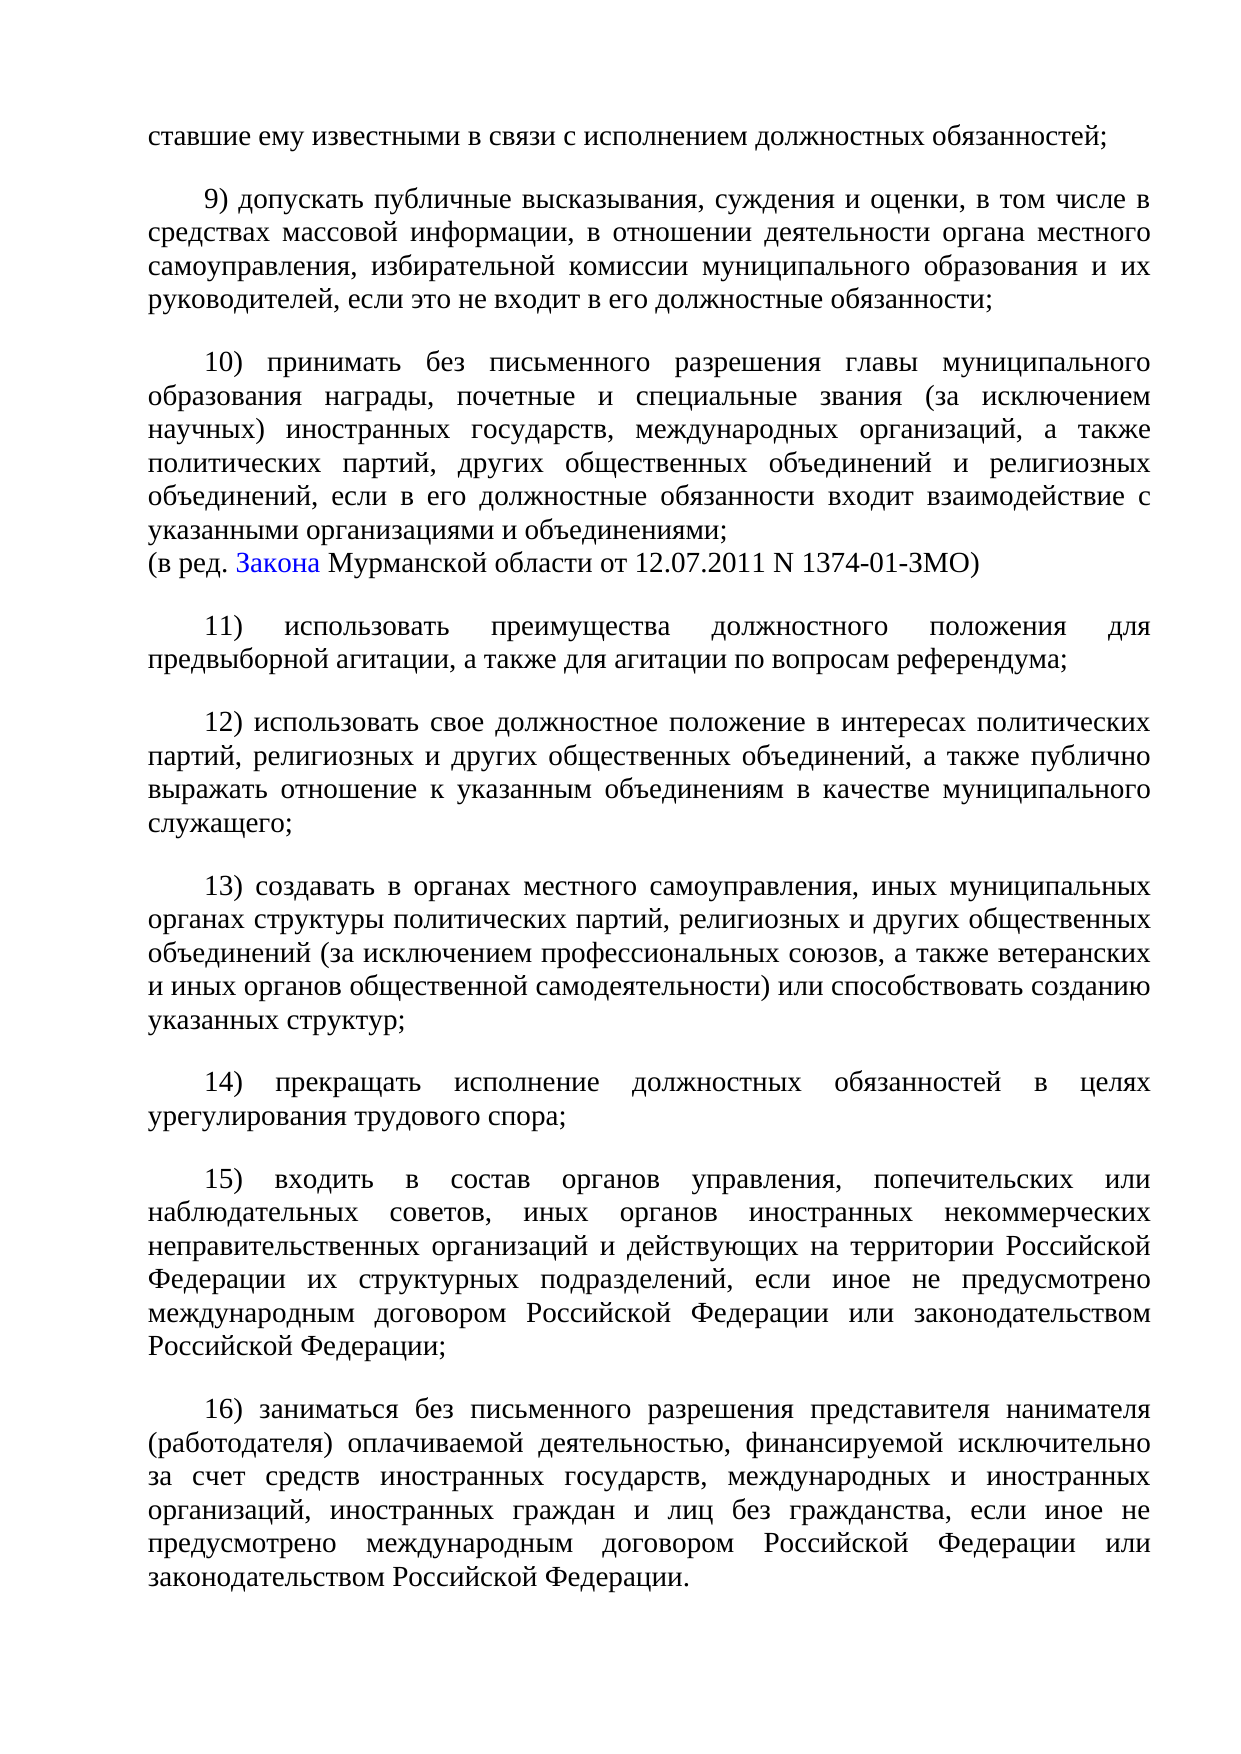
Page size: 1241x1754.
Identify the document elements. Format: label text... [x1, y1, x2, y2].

text 11) использовать преимущества должностного положения для предвыборной агитации, а также для агитации по вопросам референдума; [148, 608, 1152, 675]
text 14) прекращать исполнение должностных обязанностей в целях урегулирования трудового спора; [148, 1064, 1152, 1132]
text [148, 118, 1152, 152]
text 16) заниматься без письменного разрешения представителя нанимателя (работодателя) оплачиваемой деятельностью, финансируемой исключительно за счет средств иностранных государств, международных и иностранных организаций, иностранных граждан и лиц без гражданства, если иное не предусмотрено международным договором Российской Федерации или законодательством Российской Федерации. [148, 1391, 1152, 1592]
text (в ред. Закона Мурманской области от 12.07.2011 N 1374-01-ЗМО) [148, 545, 1152, 579]
text 15) входить в состав органов управления, попечительских или наблюдательных советов, иных органов иностранных некоммерческих неправительственных организаций и действующих на территории Российской Федерации их структурных подразделений, если иное не предусмотрено международным договором Российской Федерации или законодательством Российской Федерации; [148, 1161, 1152, 1362]
text 10) принимать без письменного разрешения главы муниципального образования награды, почетные и специальные звания (за исключением научных) иностранных государств, международных организаций, а также политических партий, других общественных объединений и религиозных объединений, если в его должностные обязанности входит взаимодействие с указанными организациями и объединениями; [148, 344, 1152, 545]
text 9) допускать публичные высказывания, суждения и оценки, в том числе в средствах массовой информации, в отношении деятельности органа местного самоуправления, избирательной комиссии муниципального образования и их руководителей, если это не входит в его должностные обязанности; [148, 181, 1152, 315]
text 12) использовать свое должностное положение в интересах политических партий, религиозных и других общественных объединений, а также публично выражать отношение к указанным объединениям в качестве муниципального служащего; [148, 704, 1152, 838]
text 13) создавать в органах местного самоуправления, иных муниципальных органах структуры политических партий, религиозных и других общественных объединений (за исключением профессиональных союзов, а также ветеранских и иных органов общественной самодеятельности) или способствовать созданию указанных структур; [148, 868, 1152, 1035]
